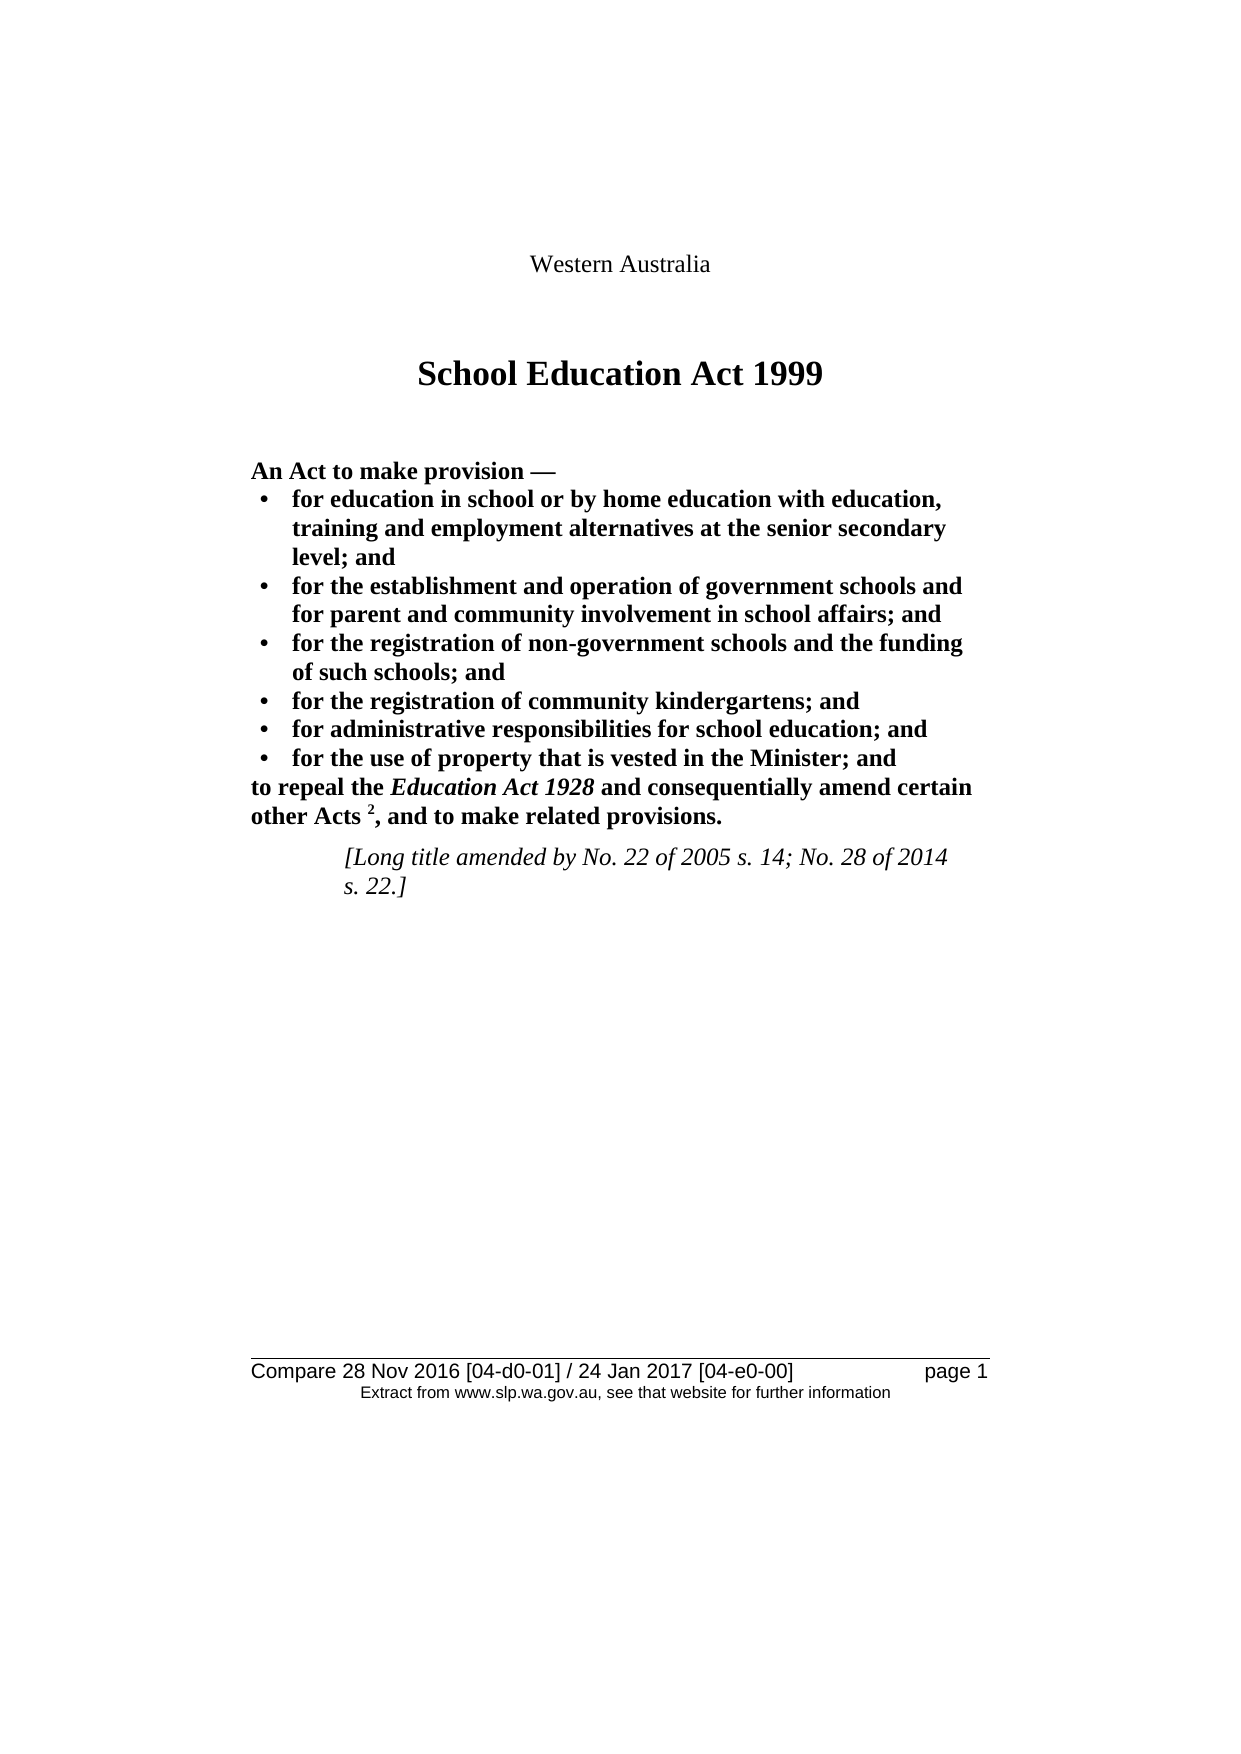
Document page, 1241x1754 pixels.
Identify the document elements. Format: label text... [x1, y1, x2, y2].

title An Act to make provision — [251, 456, 990, 484]
title • for the use of property that is vested in the Minister; and [251, 743, 990, 772]
title • for education in school or by home education with education, training and employment alternatives at the senior secondary level; and [251, 484, 990, 571]
title to repeal the Education Act 1928 and consequentially amend certain other Acts 2, and to make related provisions. [251, 772, 990, 829]
title • for administrative responsibilities for school education; and [251, 714, 990, 743]
title • for the registration of non-government schools and the funding of such schools; and [251, 628, 990, 686]
title • for the establishment and operation of government schools and for parent and community involvement in school affairs; and [251, 571, 990, 628]
title • for the registration of community kindergartens; and [251, 686, 990, 714]
title [Long title amended by No. 22 of 2005 s. 14; No. 28 of 2014 s. 22.] [251, 842, 990, 899]
text Western Australia [251, 249, 990, 277]
text School Education Act 1999 [251, 352, 990, 393]
